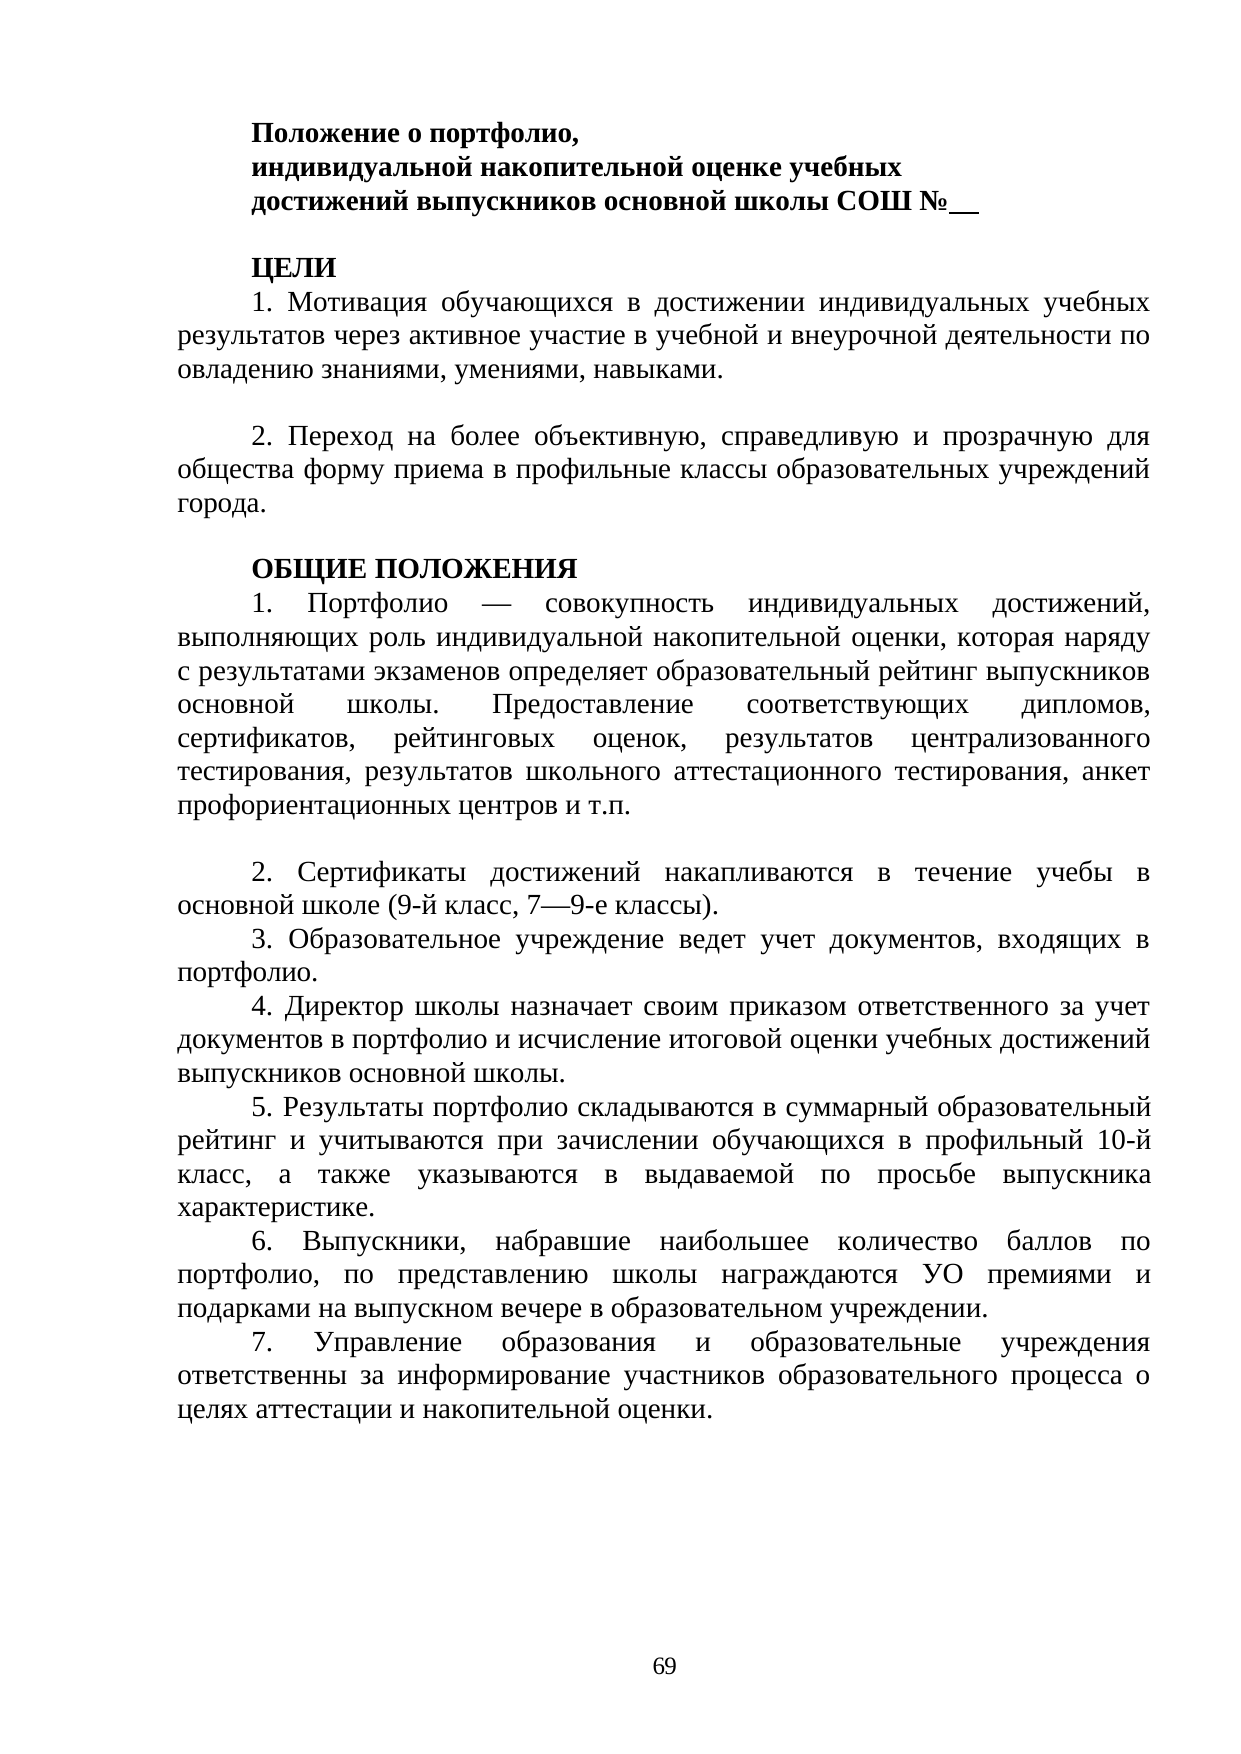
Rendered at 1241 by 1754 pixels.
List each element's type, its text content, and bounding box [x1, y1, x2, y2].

list Портфолио — совокупность индивидуальных достижений, выполняющих роль индивидуальной накопительной оценки, которая наряду с результатами экзаменов определяет образовательный рейтинг выпускников основной школы. Предоставление соответствующих дипломов, сертификатов, рейтинговых оценок, результатов централизованного тестирования, результатов школьного аттестационного тестирования, анкет профориентационных центров и т.п. [177, 586, 1151, 820]
text индивидуальной накопительной оценке учебных достижений выпускников основной школы СОШ № [251, 149, 1066, 216]
list Сертификаты достижений накапливаются в течение учебы в основной школе (9-й класс, 7—9-е классы). [177, 854, 1151, 921]
list Директор школы назначает своим приказом ответственного за учет документов в портфолио и исчисление итоговой оценки учебных достижений выпускников основной школы. [177, 988, 1151, 1089]
list Управление образования и образовательные учреждения ответственны за информирование участников образовательного процесса о целях аттестации и накопительной оценки. [177, 1324, 1151, 1424]
subtitle ОБЩИЕ ПОЛОЖЕНИЯ [251, 552, 1221, 586]
list Результаты портфолио складываются в суммарный образовательный рейтинг и учитываются при зачислении обучающихся в профильный 10-й класс, а также указываются в выдаваемой по просьбе выпускника характеристике. [177, 1089, 1152, 1223]
text ЦЕЛИ [251, 251, 1221, 284]
list Мотивация обучающихся в достижении индивидуальных учебных результатов через активное участие в учебной и внеурочной деятельности по овладению знаниями, умениями, навыками. [177, 284, 1151, 384]
list Образовательное учреждение ведет учет документов, входящих в портфолио. [177, 921, 1151, 988]
list Переход на более объективную, справедливую и прозрачную для общества форму приема в профильные классы образовательных учреждений города. [177, 418, 1151, 518]
text Положение о портфолио, [251, 116, 1221, 149]
list Выпускники, набравшие наибольшее количество баллов по портфолио, по представлению школы награждаются УО премиями и подарками на выпускном вечере в образовательном учреждении. [177, 1223, 1152, 1324]
